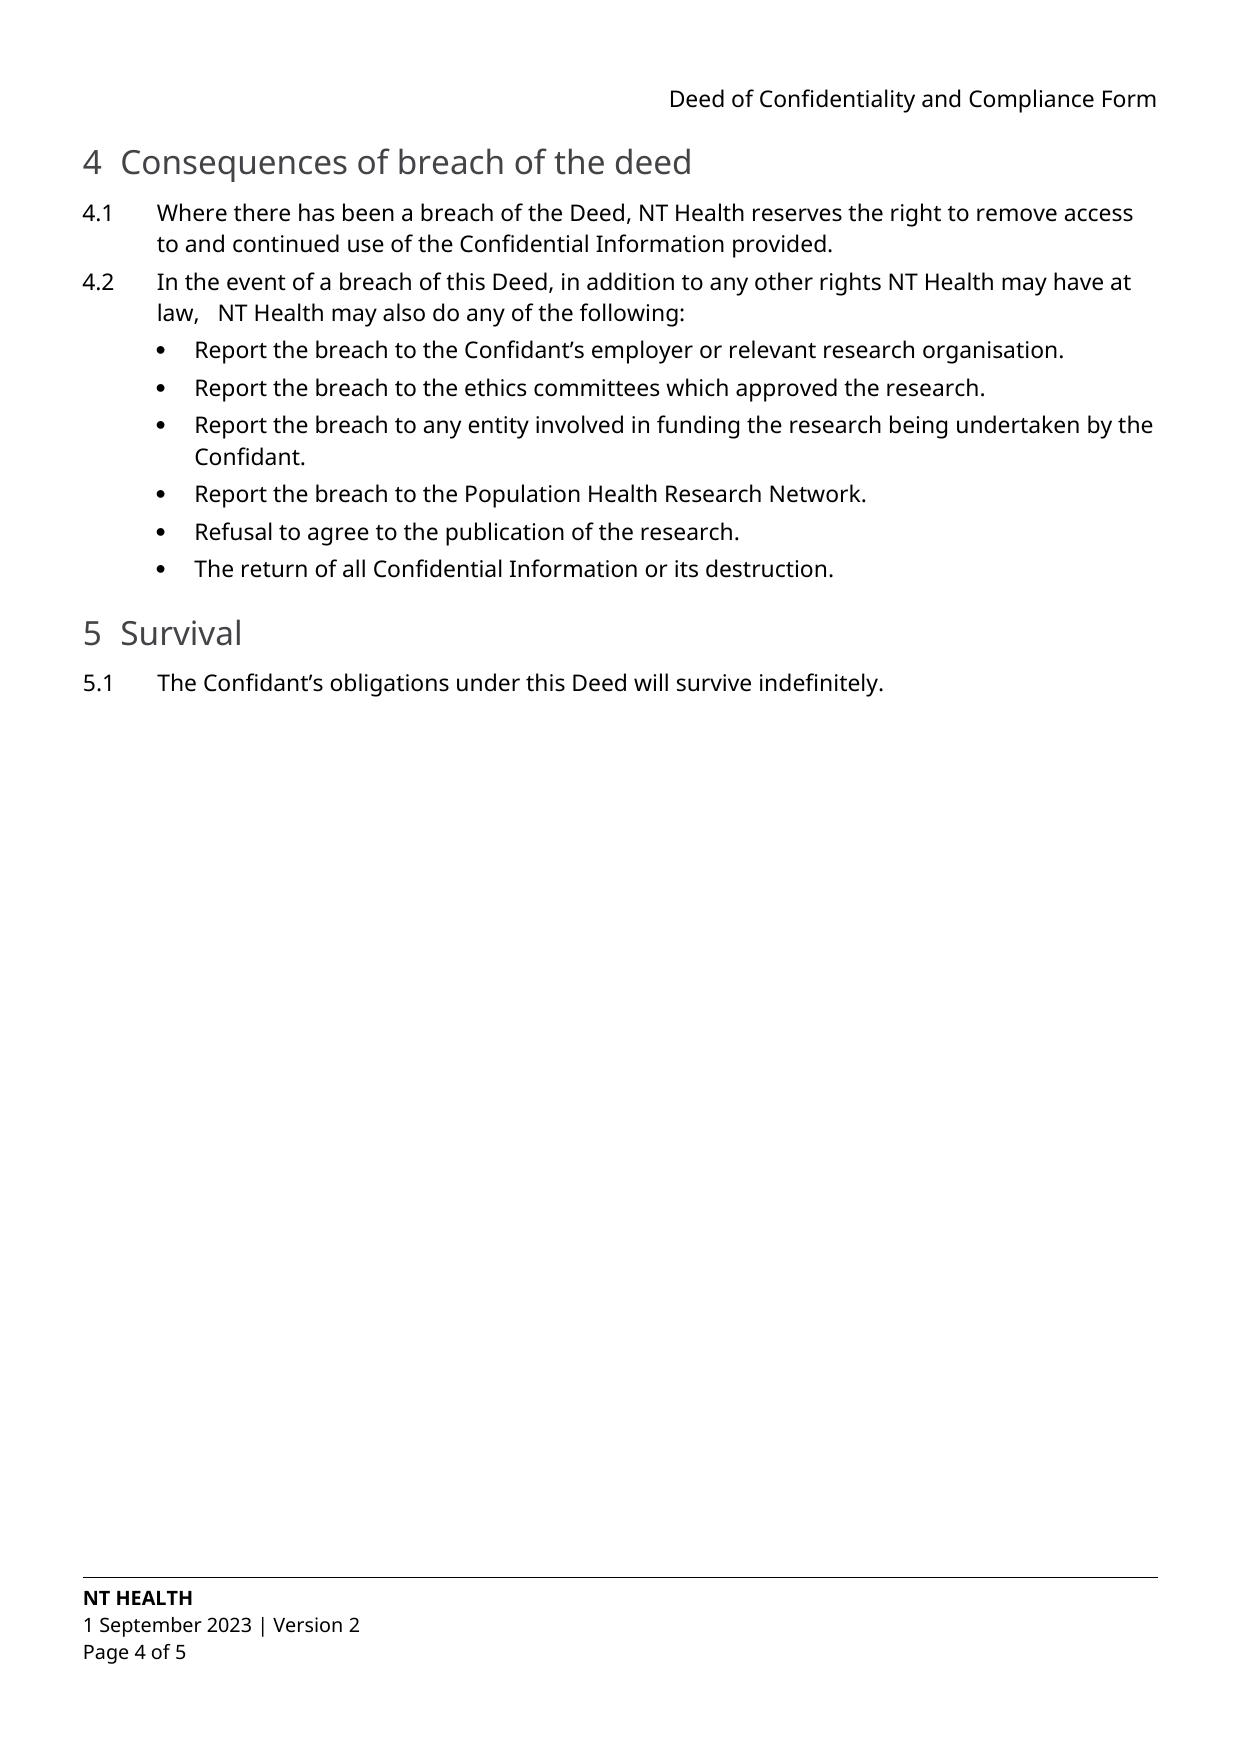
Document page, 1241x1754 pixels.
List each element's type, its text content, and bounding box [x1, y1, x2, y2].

list In the event of a breach of this Deed, in addition to any other rights NT Health may have at law, NT Health may also do any of the following: [82, 266, 1157, 328]
list Refusal to agree to the publication of the research. [157, 516, 1157, 547]
subtitle Survival [83, 609, 1157, 655]
list Report the breach to the Confidant’s employer or relevant research organisation. [157, 334, 1157, 366]
list Report the breach to any entity involved in funding the research being undertaken by the Confidant. [157, 409, 1157, 472]
subtitle Consequences of breach of the deed [83, 139, 1157, 184]
list Report the breach to the ethics committees which approved the research. [157, 372, 1157, 403]
list The Confidant’s obligations under this Deed will survive indefinitely. [83, 667, 1157, 698]
list Report the breach to the Population Health Research Network. [157, 478, 1157, 509]
list The return of all Confidential Information or its destruction. [157, 553, 1157, 584]
list Where there has been a breach of the Deed, NT Health reserves the right to remove access to and continued use of the Confidential Information provided. [82, 197, 1157, 259]
